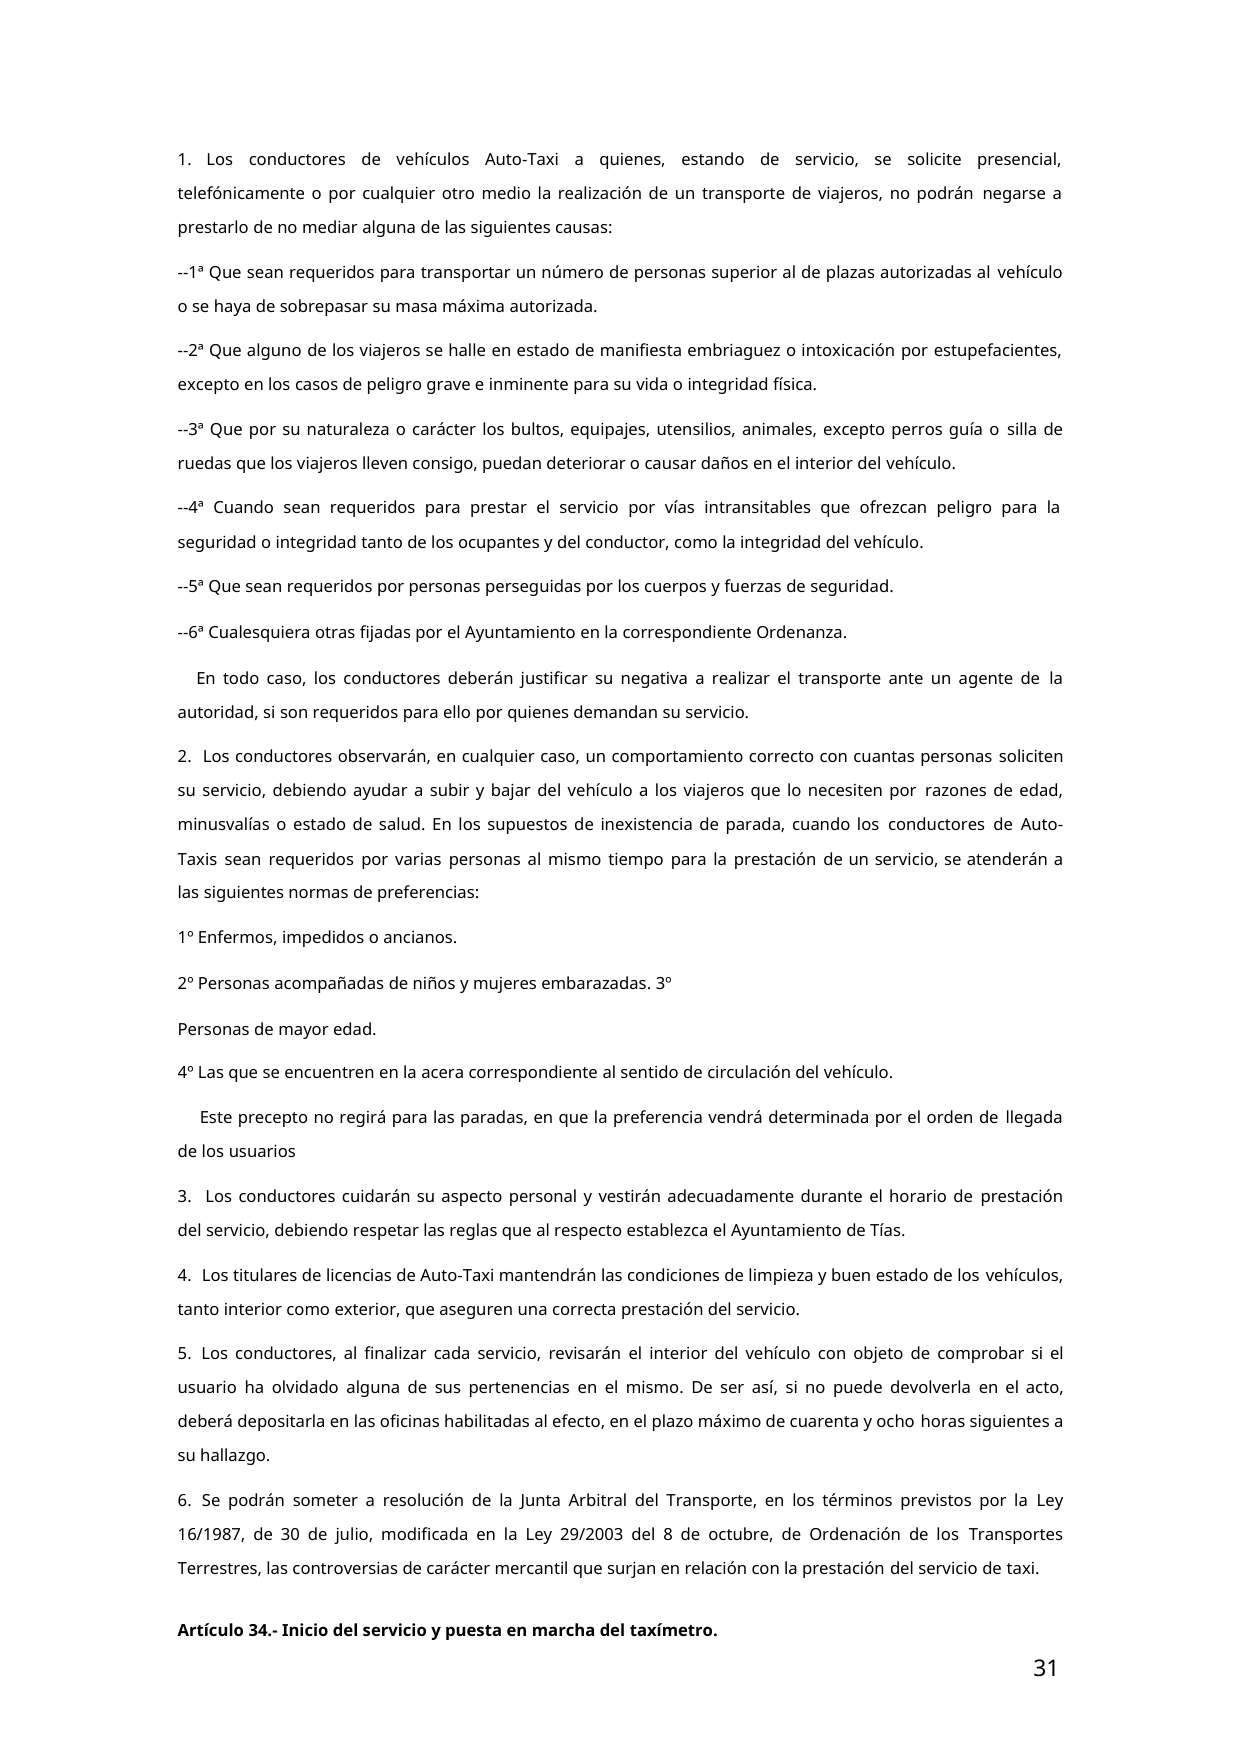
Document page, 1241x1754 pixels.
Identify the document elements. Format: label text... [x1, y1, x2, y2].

text Este precepto no regirá para las paradas, en que la preferencia vendrá determinada por el orden de llegada de los usuarios [177, 1106, 1063, 1163]
text --1ª Que sean requeridos para transportar un número de personas superior al de plazas autorizadas al vehículo o se haya de sobrepasar su masa máxima autorizada. [177, 260, 1063, 317]
text --3ª Que por su naturaleza o carácter los bultos, equipajes, utensilios, animales, excepto perros guía o silla de ruedas que los viajeros lleven consigo, puedan deteriorar o causar daños en el interior del vehículo. [177, 417, 1063, 474]
text --5ª Que sean requeridos por personas perseguidas por los cuerpos y fuerzas de seguridad. [177, 575, 1076, 597]
text 2º Personas acompañadas de niños y mujeres embarazadas. 3º Personas de mayor edad. [177, 971, 704, 1040]
text --4ª Cuando sean requeridos para prestar el servicio por vías intransitables que ofrezcan peligro para la seguridad o integridad tanto de los ocupantes y del conductor, como la integridad del vehículo. [177, 496, 1062, 553]
subtitle Artículo 34.- Inicio del servicio y puesta en marcha del taxímetro. [177, 1619, 1076, 1641]
text --6ª Cualesquiera otras fijadas por el Ayuntamiento en la correspondiente Ordenanza. [177, 621, 1076, 643]
text 4º Las que se encuentren en la acera correspondiente al sentido de circulación del vehículo. [177, 1063, 1076, 1083]
list Los conductores de vehículos Auto-Taxi a quienes, estando de servicio, se solicite presencial, telefónicamente o por cualquier otro medio la realización de un transporte de viajeros, no podrán negarse a prestarlo de no mediar alguna de las siguientes causas: [177, 148, 1062, 238]
list Los conductores, al finalizar cada servicio, revisarán el interior del vehículo con objeto de comprobar si el usuario ha olvidado alguna de sus pertenencias en el mismo. De ser así, si no puede devolverla en el acto, deberá depositarla en las oficinas habilitadas al efecto, en el plazo máximo de cuarenta y ocho horas siguientes a su hallazgo. [177, 1342, 1063, 1467]
text --2ª Que alguno de los viajeros se halle en estado de manifiesta embriaguez o intoxicación por estupefacientes, excepto en los casos de peligro grave e inminente para su vida o integridad física. [177, 339, 1062, 396]
list Los conductores cuidarán su aspecto personal y vestirán adecuadamente durante el horario de prestación del servicio, debiendo respetar las reglas que al respecto establezca el Ayuntamiento de Tías. [177, 1184, 1063, 1241]
list Los conductores observarán, en cualquier caso, un comportamiento correcto con cuantas personas soliciten su servicio, debiendo ayudar a subir y bajar del vehículo a los viajeros que lo necesiten por razones de edad, minusvalías o estado de salud. En los supuestos de inexistencia de parada, cuando los conductores de Auto-Taxis sean requeridos por varias personas al mismo tiempo para la prestación de un servicio, se atenderán a las siguientes normas de preferencias: [177, 745, 1063, 904]
text 1º Enfermos, impedidos o ancianos. [177, 926, 1076, 948]
list Se podrán someter a resolución de la Junta Arbitral del Transporte, en los términos previstos por la Ley 16/1987, de 30 de julio, modificada en la Ley 29/2003 del 8 de octubre, de Ordenación de los Transportes Terrestres, las controversias de carácter mercantil que surjan en relación con la prestación del servicio de taxi. [177, 1488, 1063, 1579]
list Los titulares de licencias de Auto-Taxi mantendrán las condiciones de limpieza y buen estado de los vehículos, tanto interior como exterior, que aseguren una correcta prestación del servicio. [177, 1263, 1063, 1320]
text En todo caso, los conductores deberán justificar su negativa a realizar el transporte ante un agente de la autoridad, si son requeridos para ello por quienes demandan su servicio. [177, 666, 1063, 723]
